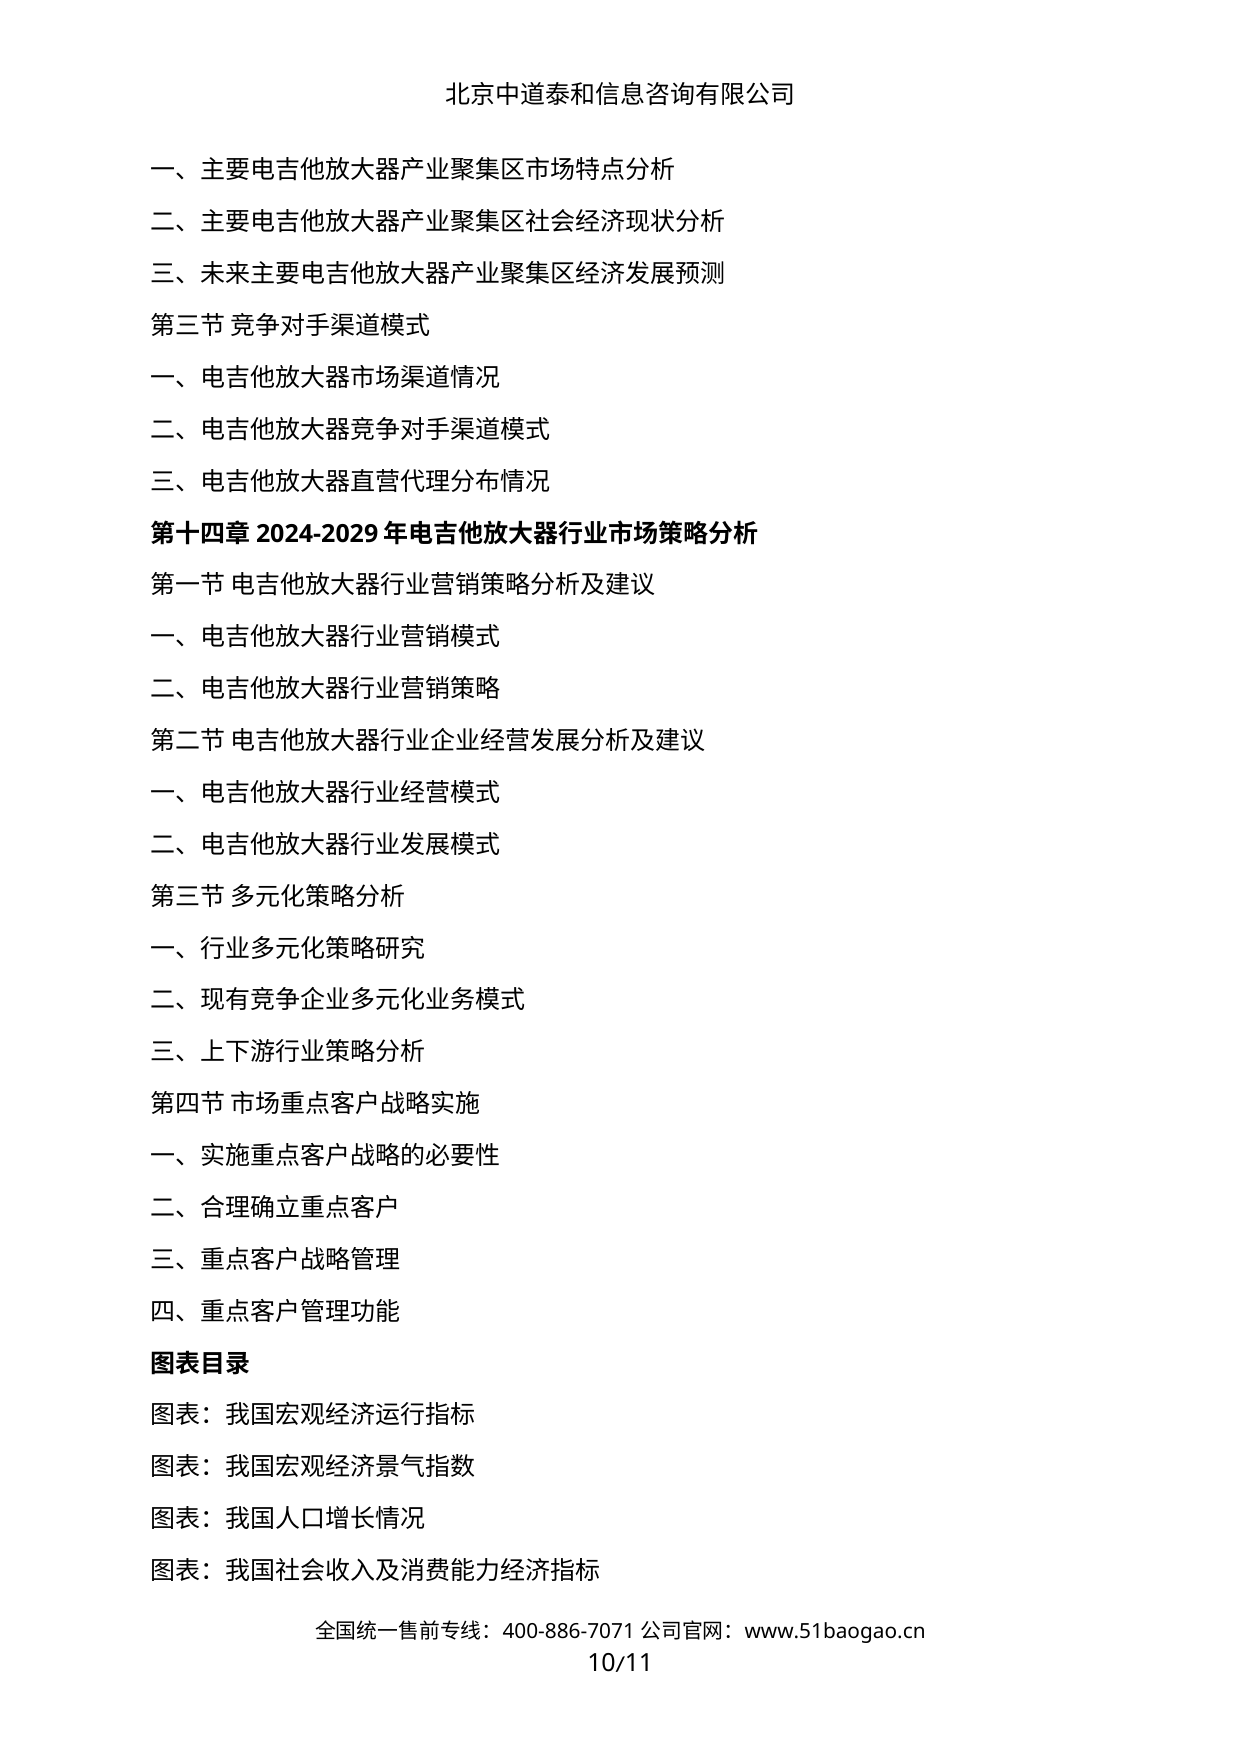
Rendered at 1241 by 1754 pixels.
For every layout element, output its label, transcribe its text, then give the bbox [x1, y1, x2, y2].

text 第四节 市场重点客户战略实施 [150, 1084, 1090, 1120]
text 二、现有竞争企业多元化业务模式 [150, 980, 1090, 1016]
text 第十四章 2024-2029年电吉他放大器行业市场策略分析 [150, 513, 1090, 549]
text 第一节 电吉他放大器行业营销策略分析及建议 [150, 565, 1090, 601]
text 第三节 多元化策略分析 [150, 876, 1090, 912]
text 图表：我国宏观经济运行指标 [150, 1395, 1090, 1431]
text 一、电吉他放大器市场渠道情况 [150, 357, 1090, 394]
text 二、电吉他放大器行业发展模式 [150, 824, 1090, 861]
text 图表：我国社会收入及消费能力经济指标 [150, 1551, 1090, 1587]
text 图表：我国人口增长情况 [150, 1499, 1090, 1535]
text 三、重点客户战略管理 [150, 1239, 1090, 1276]
text 二、主要电吉他放大器产业聚集区社会经济现状分析 [150, 202, 1090, 238]
text 二、合理确立重点客户 [150, 1187, 1090, 1224]
text 一、电吉他放大器行业经营模式 [150, 772, 1090, 809]
text 一、实施重点客户战略的必要性 [150, 1136, 1090, 1172]
text 一、主要电吉他放大器产业聚集区市场特点分析 [150, 150, 1090, 186]
text 一、行业多元化策略研究 [150, 928, 1090, 964]
text 第二节 电吉他放大器行业企业经营发展分析及建议 [150, 721, 1090, 757]
text 三、未来主要电吉他放大器产业聚集区经济发展预测 [150, 254, 1090, 290]
text 二、电吉他放大器行业营销策略 [150, 669, 1090, 705]
text 三、电吉他放大器直营代理分布情况 [150, 461, 1090, 497]
text 图表：我国宏观经济景气指数 [150, 1447, 1090, 1483]
text 四、重点客户管理功能 [150, 1291, 1090, 1327]
text 二、电吉他放大器竞争对手渠道模式 [150, 409, 1090, 446]
text 三、上下游行业策略分析 [150, 1032, 1090, 1068]
text 图表目录 [150, 1343, 1090, 1379]
text 第三节 竞争对手渠道模式 [150, 306, 1090, 342]
text 一、电吉他放大器行业营销模式 [150, 617, 1090, 653]
